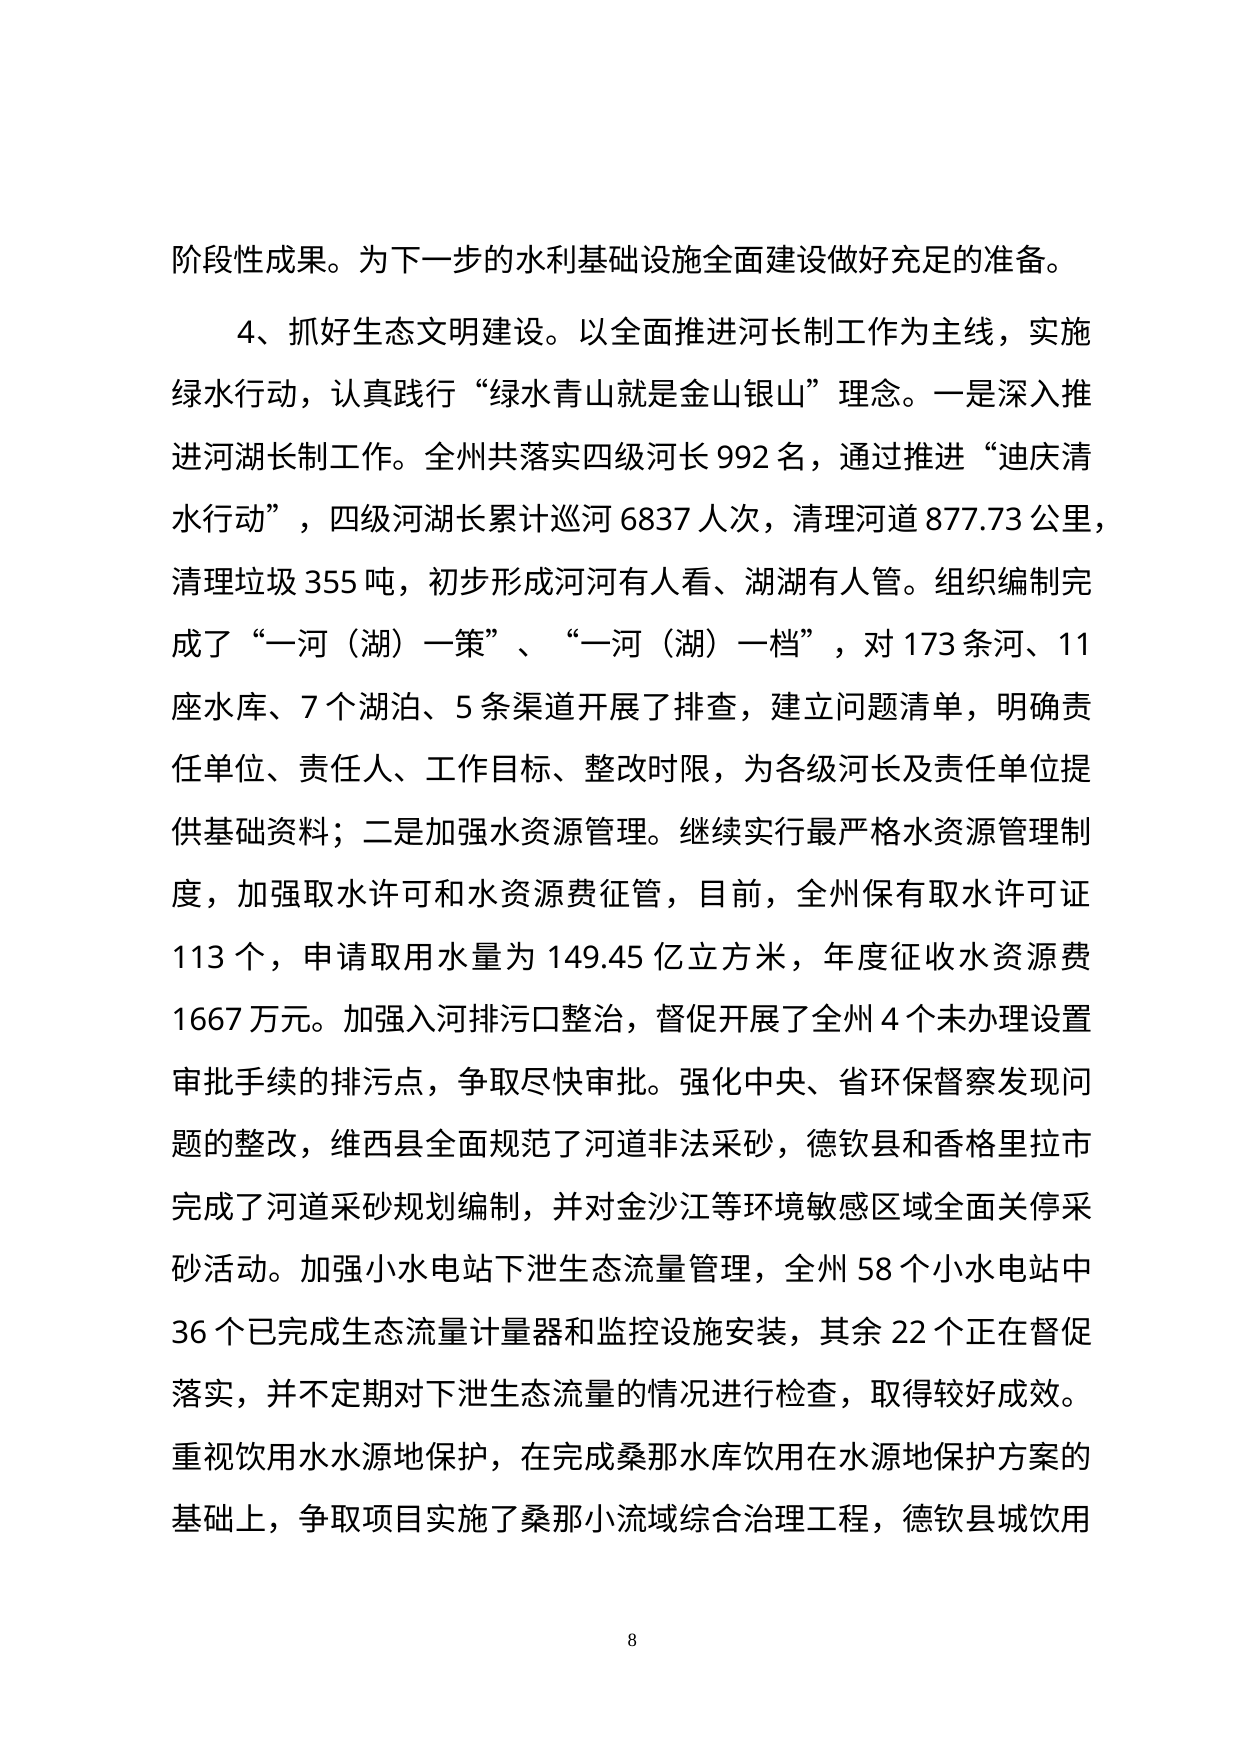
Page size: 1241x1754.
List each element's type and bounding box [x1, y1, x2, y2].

text [171, 221, 1092, 283]
text [171, 293, 1092, 1543]
